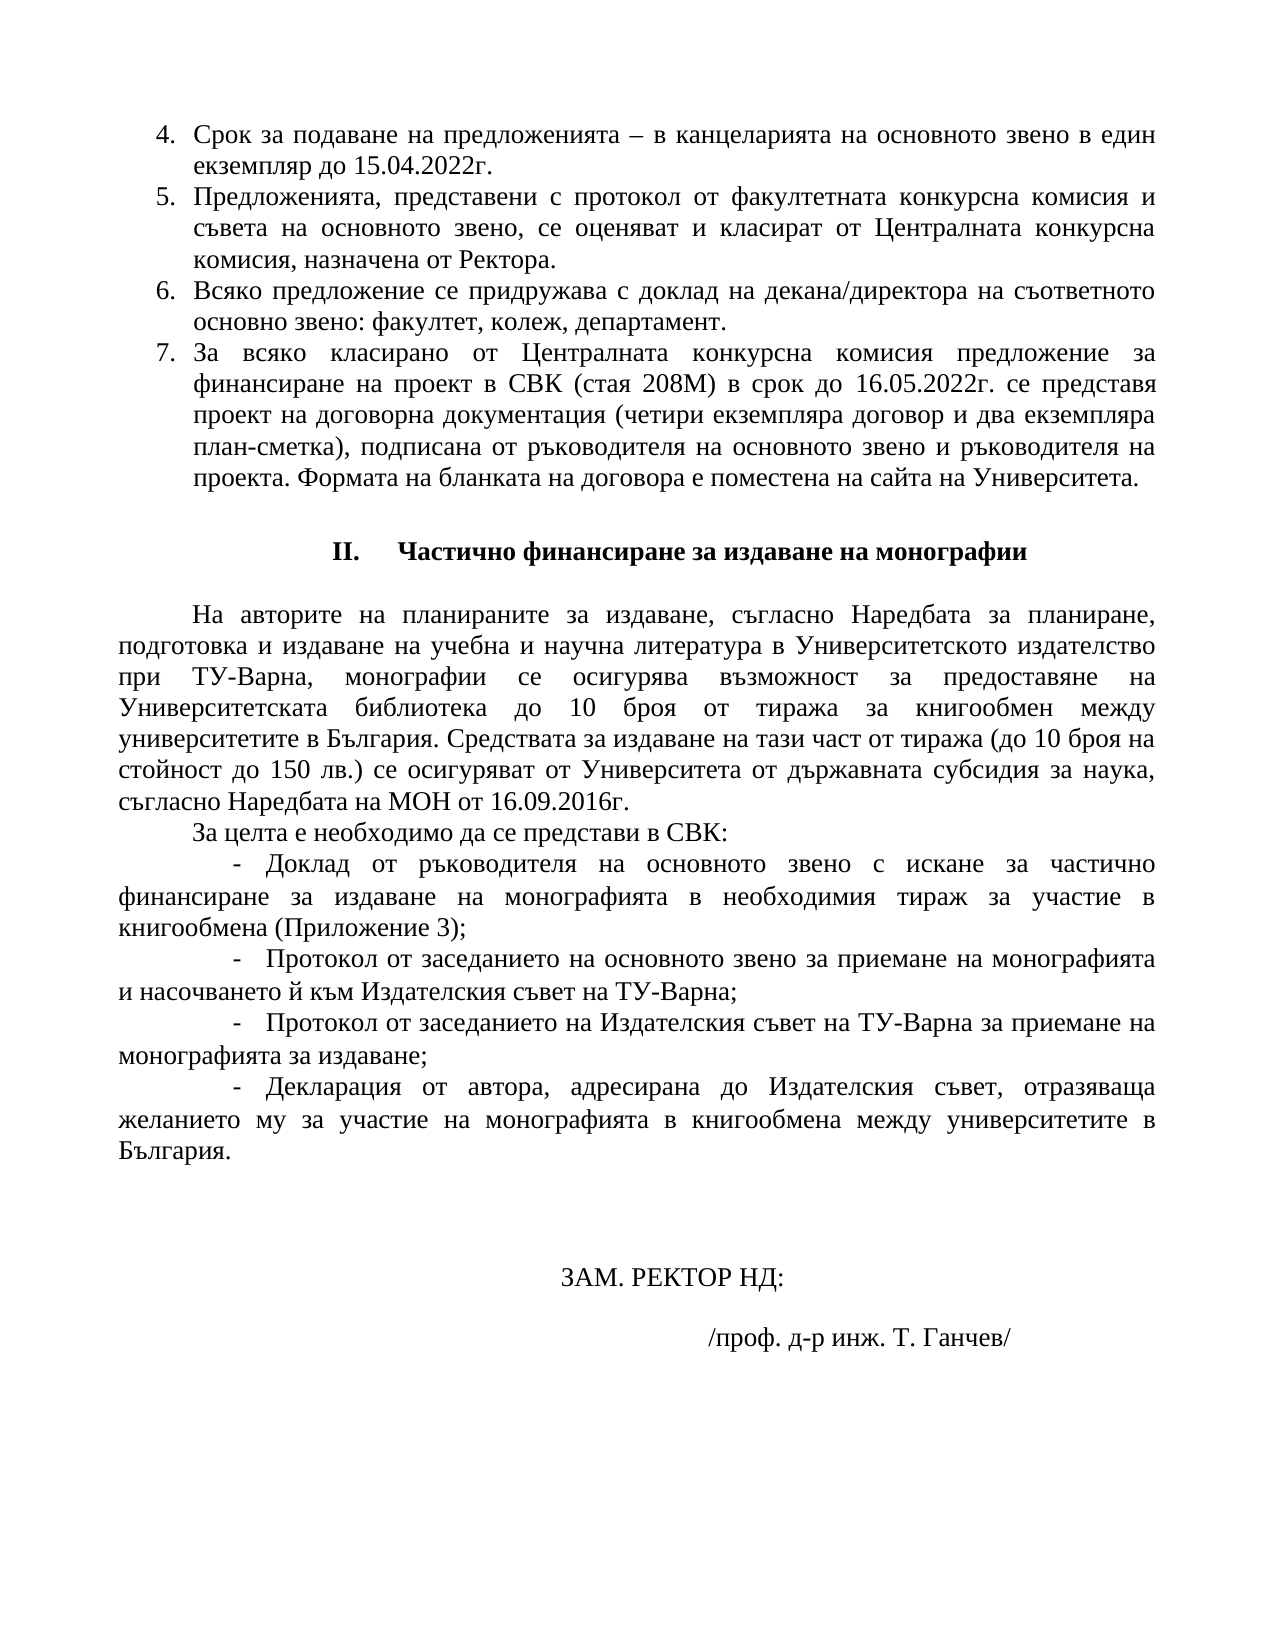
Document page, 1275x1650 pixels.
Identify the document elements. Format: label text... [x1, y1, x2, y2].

list За целта е необходимо да се представи в СВК: [118, 816, 1157, 847]
text /проф. д-р инж. Т. Ганчев/ [118, 1321, 1157, 1352]
list Срок за подаване на предложенията – в канцеларията на основното звено в един екземпляр до 15.04.2022г. [156, 118, 1157, 180]
list Всяко предложение се придружава с доклад на декана/директора на съответното основно звено: факултет, колеж, департамент. [156, 274, 1157, 336]
list Предложенията, представени с протокол от факултетната конкурсна комисия и съвета на основното звено, се оценяват и класират от Централната конкурсна комисия, назначена от Ректора. [156, 180, 1157, 274]
list Доклад от ръководителя на основното звено с искане за частично финансиране за издаване на монографията в необходимия тираж за участие в книгообмена (Приложение 3); [118, 847, 1157, 942]
list Протокол от заседанието на основното звено за приемане на монографията и насочването й към Издателския съвет на ТУ-Варна; [118, 942, 1157, 1006]
list На авторите на планираните за издаване, съгласно Наредбата за планиране, подготовка и издаване на учебна и научна литература в Университетското издателство при ТУ-Варна, монографии се осигурява възможност за предоставяне на Университетската библиотека до 10 броя от тиража за книгообмен между университетите в България. Средствата за издаване на тази част от тиража (до 10 броя на стойност до 150 лв.) се осигуряват от Университета от държавната субсидия за наука, съгласно Наредбата на МОН от 16.09.2016г. [118, 598, 1157, 816]
list За всяко класирано от Централната конкурсна комисия предложение за финансиране на проект в СВК (стая 208М) в срок до 16.05.2022г. се представя проект на договорна документация (четири екземпляра договор и два екземпляра план-сметка), подписана от ръководителя на основното звено и ръководителя на проекта. Формата на бланката на договора е поместена на сайта на Университета. [156, 336, 1157, 492]
text ЗАМ. РЕКТОР НД: [118, 1261, 1157, 1292]
list Частично финансиране за издаване на монографии [231, 536, 1157, 567]
list Протокол от заседанието на Издателския съвет на ТУ-Варна за приемане на монографията за издаване; [118, 1006, 1157, 1070]
list Декларация от автора, адресирана до Издателския съвет, отразяваща желанието му за участие на монографията в книгообмена между университетите в България. [118, 1070, 1157, 1165]
